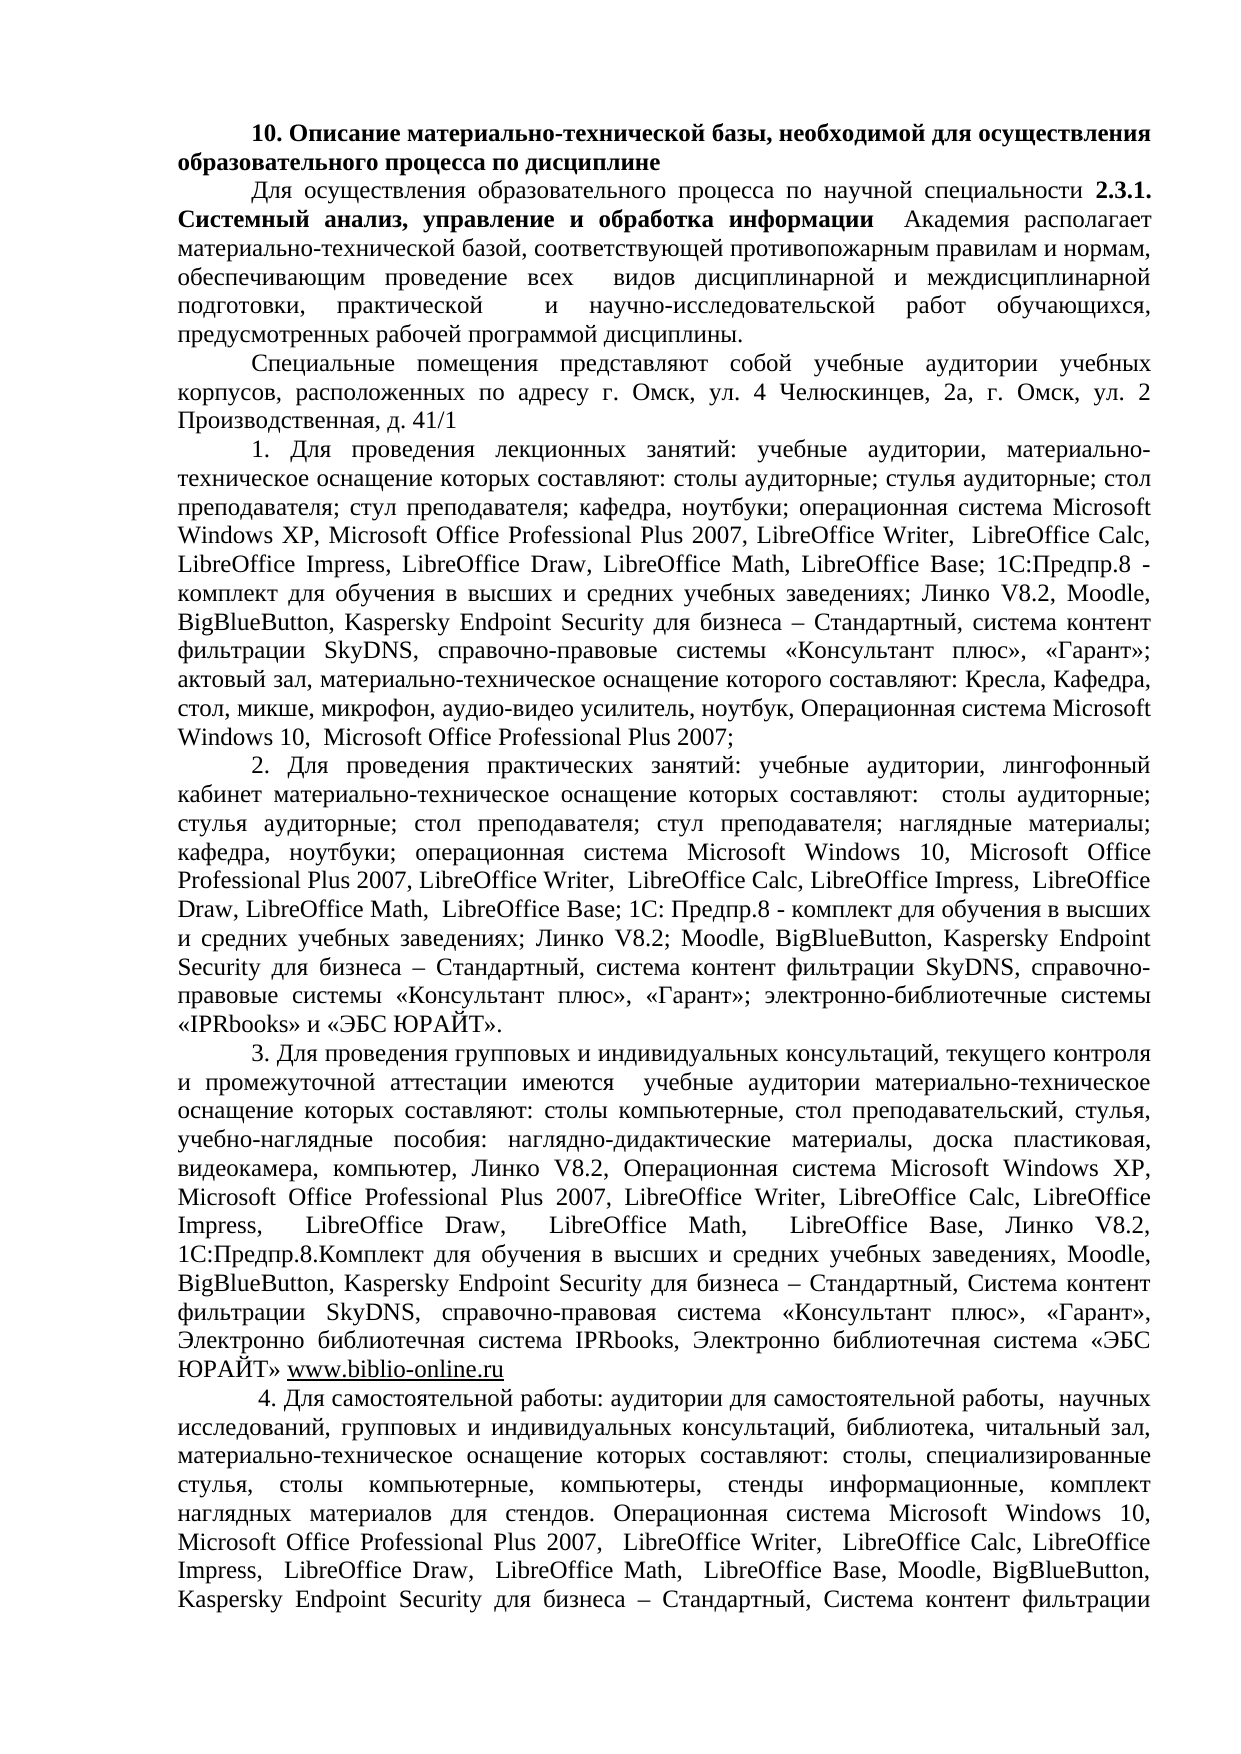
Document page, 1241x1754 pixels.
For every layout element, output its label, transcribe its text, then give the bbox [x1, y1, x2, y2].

text Специальные помещения представляют собой учебные аудитории учебных корпусов, расположенных по адресу г. Омск, ул. 4 Челюскинцев, 2а, г. Омск, ул. 2 Производственная, д. 41/1 [177, 348, 1152, 434]
text 3. Для проведения групповых и индивидуальных консультаций, текущего контроля и промежуточной аттестации имеются учебные аудитории материально-техническое оснащение которых составляют: столы компьютерные, стол преподавательский, стулья, учебно-наглядные пособия: наглядно-дидактические материалы, доска пластиковая, видеокамера, компьютер, Линко V8.2, Операционная система Microsoft Windows XP, Microsoft Office Professional Plus 2007, LibreOffice Writer, LibreOffice Calc, LibreOffice Impress, LibreOffice Draw, LibreOffice Math, LibreOffice Base, Линко V8.2, 1С:Предпр.8.Комплект для обучения в высших и средних учебных заведениях, Moodle, BigBlueButton, Kaspersky Endpoint Security для бизнеса – Стандартный, Система контент фильтрации SkyDNS, справочно-правовая система «Консультант плюс», «Гарант», Электронно библиотечная система IPRbooks, Электронно библиотечная система «ЭБС ЮРАЙТ» www.biblio-online.ru [177, 1038, 1152, 1383]
text 2. Для проведения практических занятий: учебные аудитории, лингофонный кабинет материально-техническое оснащение которых составляют: столы аудиторные; стулья аудиторные; стол преподавателя; стул преподавателя; наглядные материалы; кафедра, ноутбуки; операционная система Microsoft Windows 10, Microsoft Office Professional Plus 2007, LibreOffice Writer, LibreOffice Calc, LibreOffice Impress, LibreOffice Draw, LibreOffice Math, LibreOffice Base; 1С: Предпр.8 - комплект для обучения в высших и средних учебных заведениях; Линко V8.2; Moodle, BigBlueButton, Kaspersky Endpoint Security для бизнеса – Стандартный, система контент фильтрации SkyDNS, справочно-правовые системы «Консультант плюс», «Гарант»; электронно-библиотечные системы «IPRbooks» и «ЭБС ЮРАЙТ». [177, 751, 1152, 1038]
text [177, 1383, 1152, 1613]
text 1. Для проведения лекционных занятий: учебные аудитории, материально-техническое оснащение которых составляют: столы аудиторные; стулья аудиторные; стол преподавателя; стул преподавателя; кафедра, ноутбуки; операционная система Microsoft Windows XP, Microsoft Office Professional Plus 2007, LibreOffice Writer, LibreOffice Calc, LibreOffice Impress, LibreOffice Draw, LibreOffice Math, LibreOffice Base; 1С:Предпр.8 - комплект для обучения в высших и средних учебных заведениях; Линко V8.2, Moodle, BigBlueButton, Kaspersky Endpoint Security для бизнеса – Стандартный, система контент фильтрации SkyDNS, справочно-правовые системы «Консультант плюс», «Гарант»; актовый зал, материально-техническое оснащение которого составляют: Кресла, Кафедра, стол, микше, микрофон, аудио-видео усилитель, ноутбук, Операционная система Microsoft Windows 10, Microsoft Office Professional Plus 2007; [177, 434, 1152, 751]
text Для осуществления образовательного процесса по научной специальности 2.3.1. Системный анализ, управление и обработка информации Академия располагает материально-технической базой, соответствующей противопожарным правилам и нормам, обеспечивающим проведение всех видов дисциплинарной и междисциплинарной подготовки, практической и научно-исследовательской работ обучающихся, предусмотренных рабочей программой дисциплины. [177, 176, 1152, 348]
text 10. Описание материально-технической базы, необходимой для осуществления образовательного процесса по дисциплине [177, 118, 1152, 176]
